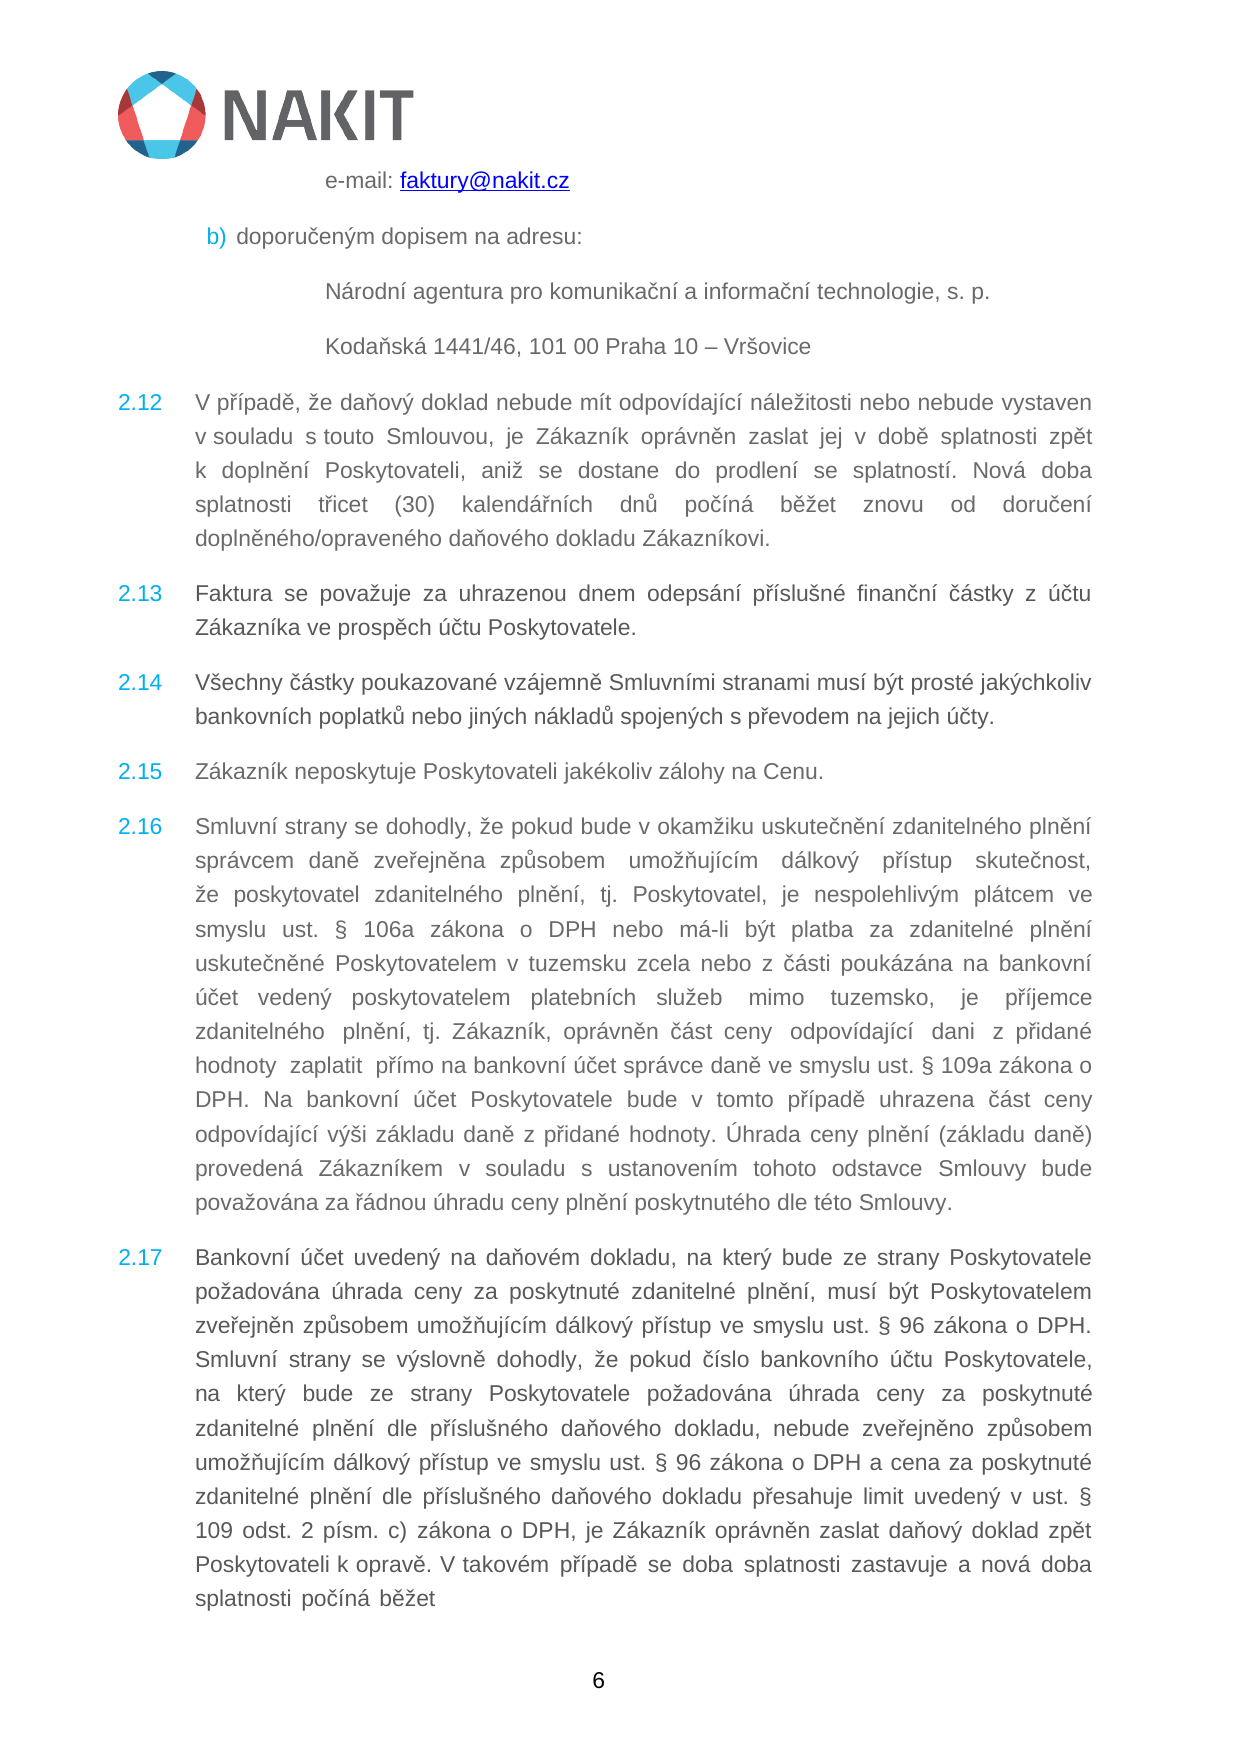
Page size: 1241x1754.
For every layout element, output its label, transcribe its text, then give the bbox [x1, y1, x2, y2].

list doporučeným dopisem na adresu: [206, 223, 1153, 249]
text e-mail: faktury@nakit.cz [325, 167, 1153, 194]
list V případě, že daňový doklad nebude mít odpovídající náležitosti nebo nebude vystaven v souladu s touto Smlouvou, je Zákazník oprávněn zaslat jej v době splatnosti zpět k doplnění Poskytovateli, aniž se dostane do prodlení se splatností. Nová doba splatnosti třicet (30) kalendářních dnů počíná běžet znovu od doručení doplněného/opraveného daňového dokladu Zákazníkovi. [118, 388, 1093, 551]
list Zákazník neposkytuje Poskytovateli jakékoliv zálohy na Cenu. [118, 758, 1153, 784]
picture [118, 71, 414, 159]
list Smluvní strany se dohodly, že pokud bude v okamžiku uskutečnění zdanitelného plnění správcem daně zveřejněna způsobem umožňujícím dálkový přístup skutečnost, že poskytovatel zdanitelného plnění, tj. Poskytovatel, je nespolehlivým plátcem ve smyslu ust. § 106a zákona o DPH nebo má-li být platba za zdanitelné plnění uskutečněné Poskytovatelem v tuzemsku zcela nebo z části poukázána na bankovní účet vedený poskytovatelem platebních služeb mimo tuzemsko, je příjemce zdanitelného plnění, tj. Zákazník, oprávněn část ceny odpovídající dani z přidané hodnoty zaplatit přímo na bankovní účet správce daně ve smyslu ust. § 109a zákona o DPH. Na bankovní účet Poskytovatele bude v tomto případě uhrazena část ceny odpovídající výši základu daně z přidané hodnoty. Úhrada ceny plnění (základu daně) provedená Zákazníkem v souladu s ustanovením tohoto odstavce Smlouvy bude považována za řádnou úhradu ceny plnění poskytnutého dle této Smlouvy. [118, 813, 1093, 1215]
list Faktura se považuje za uhrazenou dnem odepsání příslušné finanční částky z účtu Zákazníka ve prospěch účtu Poskytovatele. [118, 579, 1092, 640]
list Bankovní účet uvedený na daňovém dokladu, na který bude ze strany Poskytovatele požadována úhrada ceny za poskytnuté zdanitelné plnění, musí být Poskytovatelem zveřejněn způsobem umožňujícím dálkový přístup ve smyslu ust. § 96 zákona o DPH. Smluvní strany se výslovně dohodly, že pokud číslo bankovního účtu Poskytovatele, na který bude ze strany Poskytovatele požadována úhrada ceny za poskytnuté zdanitelné plnění dle příslušného daňového dokladu, nebude zveřejněno způsobem umožňujícím dálkový přístup ve smyslu ust. § 96 zákona o DPH a cena za poskytnuté zdanitelné plnění dle příslušného daňového dokladu přesahuje limit uvedený v ust. § 109 odst. 2 písm. c) zákona o DPH, je Zákazník oprávněn zaslat daňový doklad zpět Poskytovateli k opravě. V takovém případě se doba splatnosti zastavuje a nová doba splatnosti počíná běžet [118, 1244, 1093, 1612]
text Národní agentura pro komunikační a informační technologie, s. p. Kodaňská 1441/46, 101 00 Praha 10 – Vršovice [325, 278, 991, 359]
list Všechny částky poukazované vzájemně Smluvními stranami musí být prosté jakýchkoliv bankovních poplatků nebo jiných nákladů spojených s převodem na jejich účty. [118, 669, 1092, 729]
